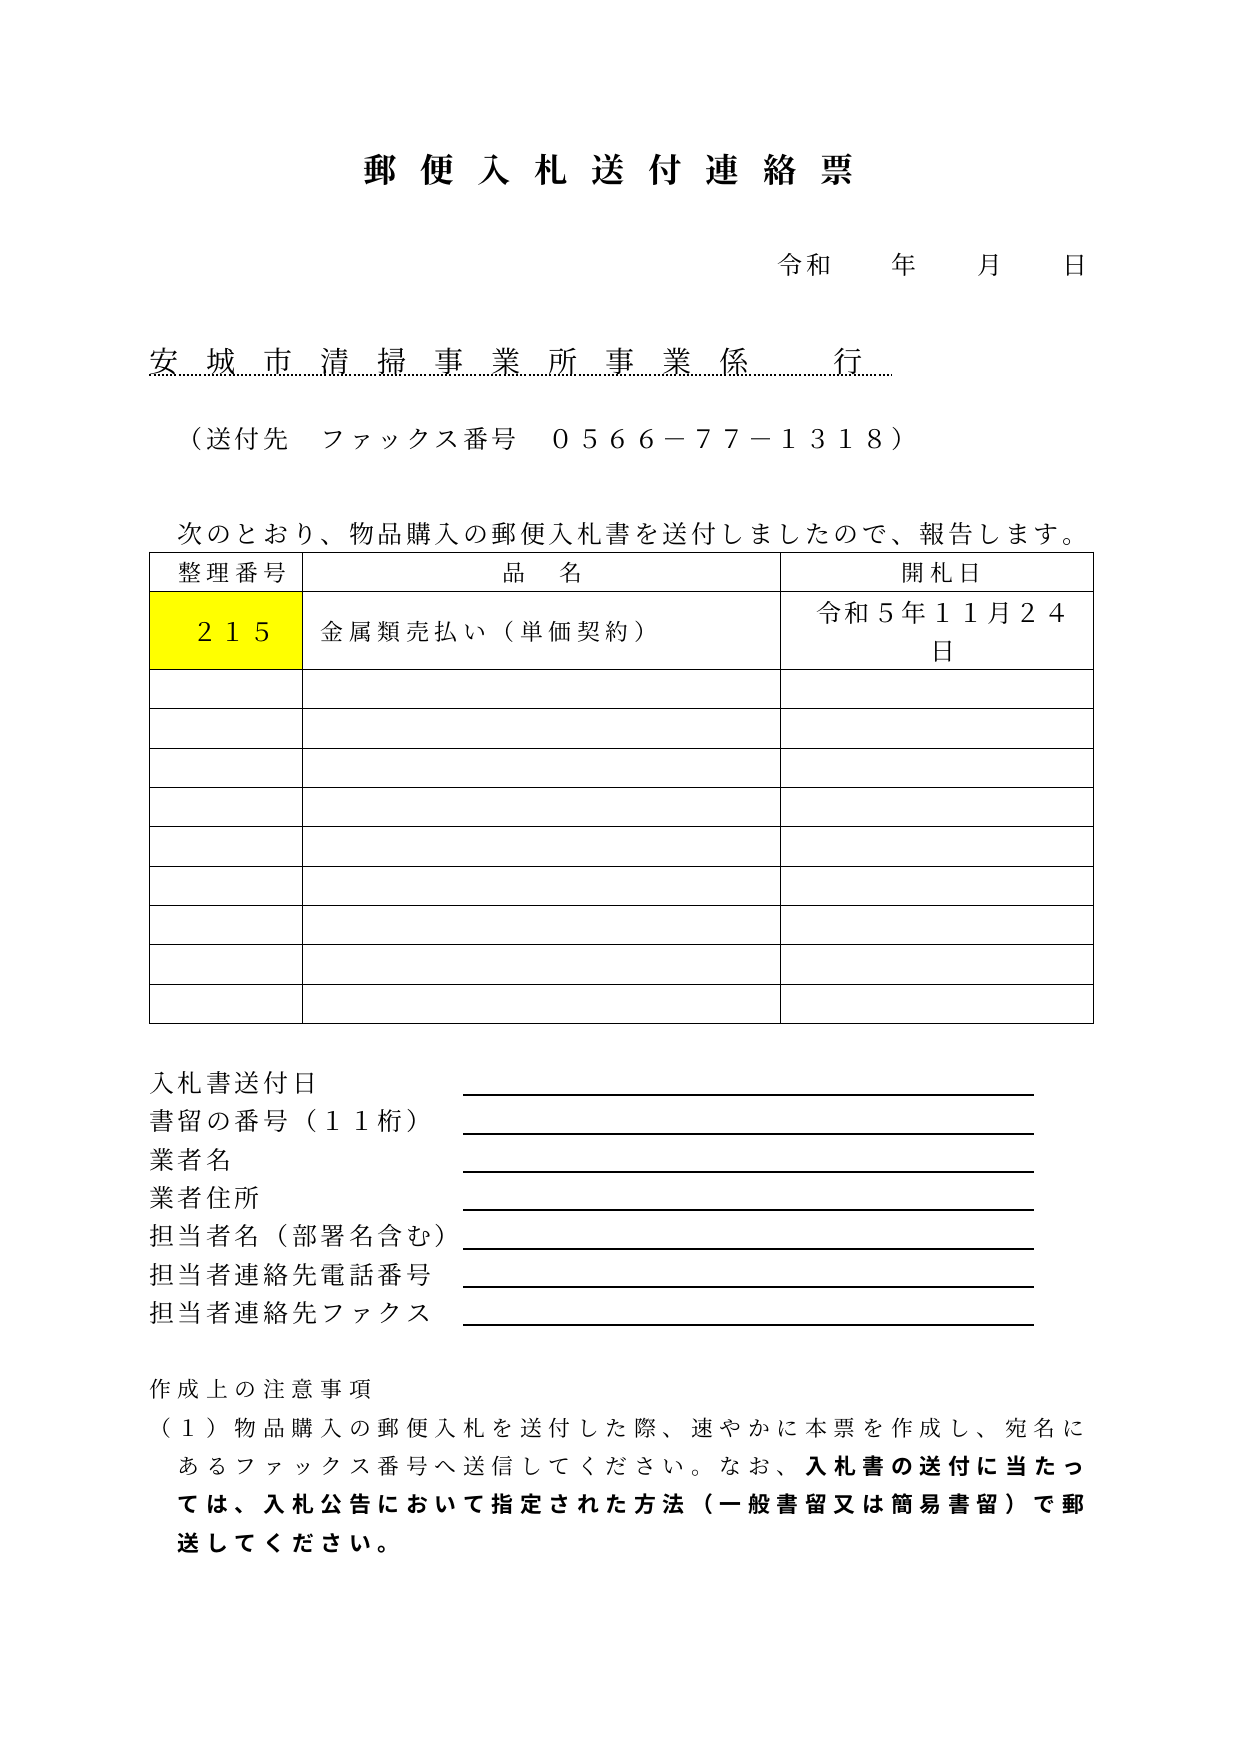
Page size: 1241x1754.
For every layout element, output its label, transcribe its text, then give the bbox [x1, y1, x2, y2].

table_cell [150, 906, 302, 944]
table_cell [781, 709, 1093, 747]
table_cell [303, 749, 780, 787]
text 郵便入札送付連絡票 [149, 129, 1091, 206]
table_cell [150, 827, 302, 866]
text （送付先 ファックス番号 ０５６６－７７－１３１８） [149, 419, 1091, 457]
table_cell ２１５ [150, 592, 302, 669]
table_cell 金属類売払い（単価契約） [303, 592, 780, 669]
table_cell [150, 985, 302, 1023]
table_cell [781, 788, 1093, 826]
table_header 品 名 [303, 553, 780, 591]
text 業者名 [149, 1139, 1091, 1177]
table_cell [781, 670, 1093, 708]
text （１）物品購入の郵便入札を送付した際、速やかに本票を作成し、宛名にあるファックス番号へ送信してください。なお、入札書の送付に当たっては、入札公告において指定された方法（一般書留又は簡易書留）で郵送してください。 [149, 1407, 1091, 1561]
table_cell [303, 788, 780, 826]
text 書留の番号（１１桁） [149, 1101, 1091, 1139]
table_cell [781, 827, 1093, 866]
table_cell [781, 749, 1093, 787]
table_cell [150, 670, 302, 708]
text 担当者連絡先ファクス [149, 1292, 1091, 1331]
text 業者住所 [149, 1177, 1091, 1216]
table_cell [781, 985, 1093, 1023]
table_cell [150, 867, 302, 905]
table_cell [150, 749, 302, 787]
table_cell [303, 827, 780, 866]
table_cell [781, 906, 1093, 944]
table_cell [150, 709, 302, 747]
text 入札書送付日 [149, 1062, 1091, 1101]
table_cell [781, 945, 1093, 984]
table_cell [303, 709, 780, 747]
table_cell [303, 670, 780, 708]
table_header 開札日 [781, 553, 1093, 591]
table_cell [303, 906, 780, 944]
table_cell [303, 985, 780, 1023]
text 安城市清掃事業所事業係 行 [149, 321, 1091, 398]
table_cell [303, 945, 780, 984]
table_cell [150, 945, 302, 984]
text 作成上の注意事項 [149, 1369, 1091, 1407]
text 担当者名（部署名含む） [149, 1216, 1091, 1254]
table_cell [303, 867, 780, 905]
text 令和 年 月 日 [149, 244, 1091, 283]
table_cell [150, 788, 302, 826]
text 次のとおり、物品購入の郵便入札書を送付しましたので、報告します。 [149, 513, 1091, 552]
table_cell [781, 867, 1093, 905]
table_cell 令和５年１１月２４日 [781, 592, 1093, 669]
table_header 整理番号 [150, 553, 302, 591]
text 担当者連絡先電話番号 [149, 1254, 1091, 1292]
